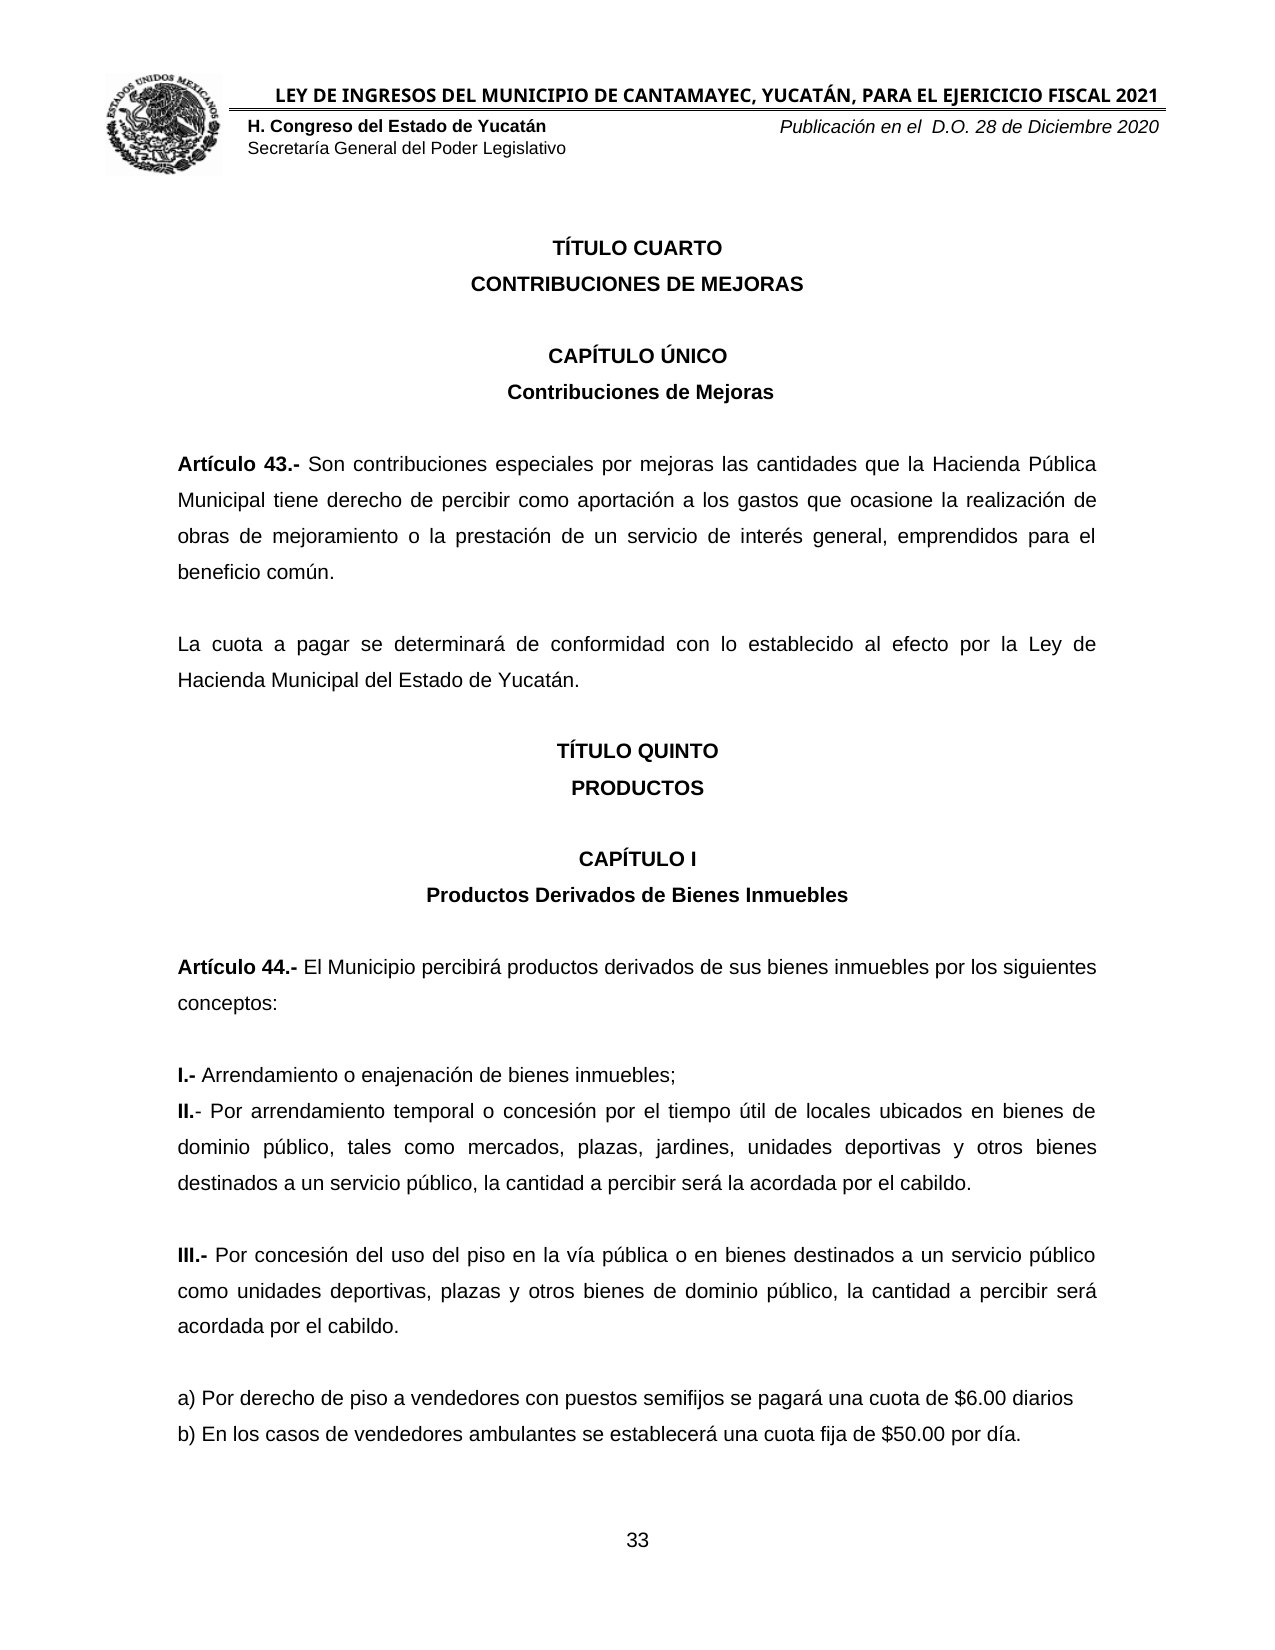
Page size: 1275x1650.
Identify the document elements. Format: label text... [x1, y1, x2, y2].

text a) Por derecho de piso a vendedores con puestos semifijos se pagará una cuota de $6.00 diarios [177, 1386, 1098, 1410]
text CAPÍTULO I [177, 847, 1098, 871]
text II.- Por arrendamiento temporal o concesión por el tiempo útil de locales ubicados en bienes de dominio público, tales como mercados, plazas, jardines, unidades deportivas y otros bienes destinados a un servicio público, la cantidad a percibir será la acordada por el cabildo. [177, 1099, 1098, 1194]
text III.- Por concesión del uso del piso en la vía pública o en bienes destinados a un servicio público como unidades deportivas, plazas y otros bienes de dominio público, la cantidad a percibir será acordada por el cabildo. [177, 1242, 1098, 1338]
text Productos Derivados de Bienes Inmuebles [177, 883, 1098, 907]
text Artículo 44.- El Municipio percibirá productos derivados de sus bienes inmuebles por los siguientes conceptos: [177, 955, 1098, 1015]
text Contribuciones de Mejoras [177, 380, 1098, 404]
text Artículo 43.- Son contribuciones especiales por mejoras las cantidades que la Hacienda Pública Municipal tiene derecho de percibir como aportación a los gastos que ocasione la realización de obras de mejoramiento o la prestación de un servicio de interés general, emprendidos para el beneficio común. [177, 452, 1098, 584]
text b) En los casos de vendedores ambulantes se establecerá una cuota fija de $50.00 por día. [177, 1422, 1098, 1446]
text CONTRIBUCIONES DE MEJORAS [177, 272, 1098, 296]
text La cuota a pagar se determinará de conformidad con lo establecido al efecto por la Ley de Hacienda Municipal del Estado de Yucatán. [177, 632, 1098, 691]
text PRODUCTOS [177, 775, 1098, 799]
text TÍTULO QUINTO [177, 739, 1098, 763]
text TÍTULO CUARTO [177, 236, 1098, 260]
text CAPÍTULO ÚNICO [177, 344, 1098, 368]
text I.- Arrendamiento o enajenación de bienes inmuebles; [177, 1063, 1098, 1087]
